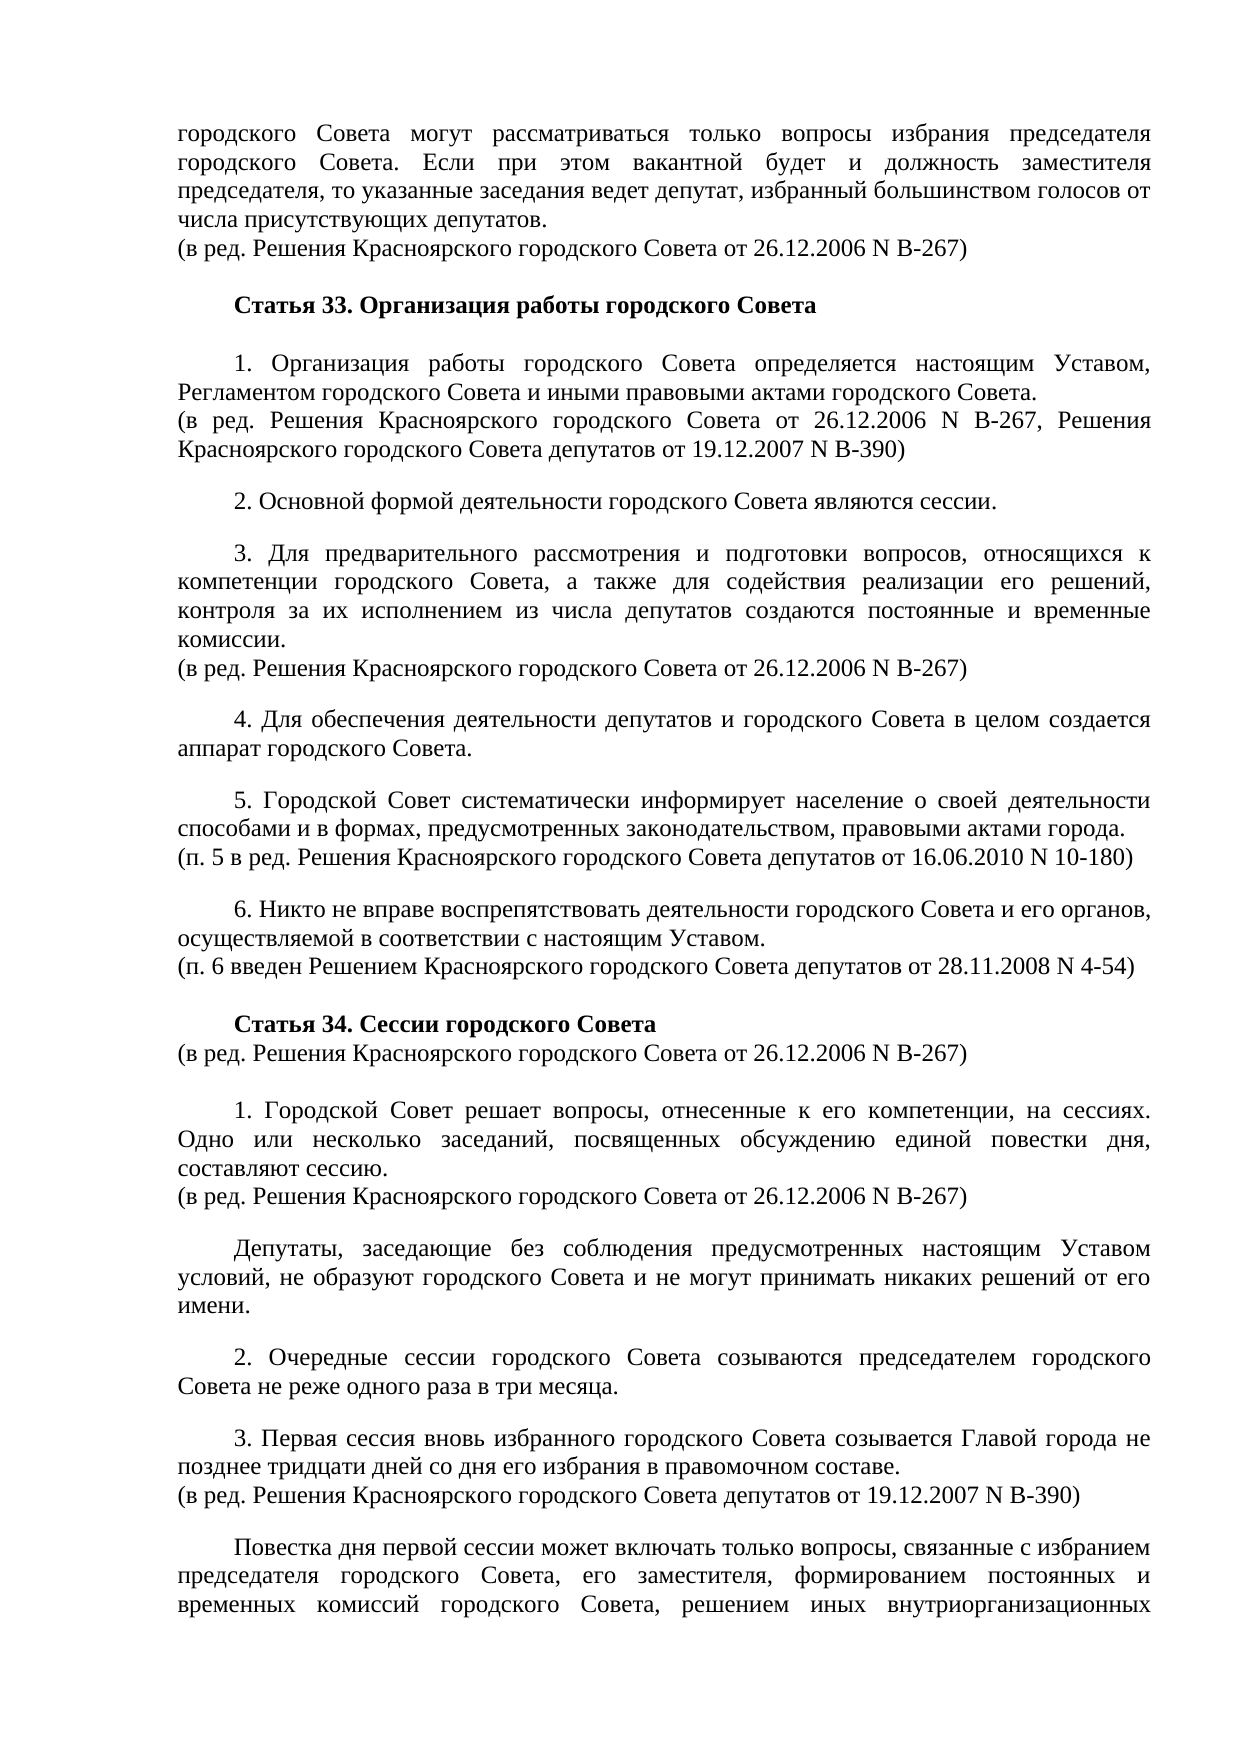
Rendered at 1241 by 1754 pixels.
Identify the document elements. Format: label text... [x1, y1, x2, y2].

text 2. Основной формой деятельности городского Совета являются сессии. [177, 486, 1152, 515]
text 2. Очередные сессии городского Совета созываются председателем городского Совета не реже одного раза в три месяца. [177, 1342, 1152, 1400]
text (в ред. Решения Красноярского городского Совета депутатов от 19.12.2007 N В-390) [177, 1480, 1152, 1509]
text 3. Первая сессия вновь избранного городского Совета созывается Главой города не позднее тридцати дней со дня его избрания в правомочном составе. [177, 1423, 1152, 1480]
text (в ред. Решения Красноярского городского Совета от 26.12.2006 N В-267) [177, 1038, 1152, 1066]
text 4. Для обеспечения деятельности депутатов и городского Совета в целом создается аппарат городского Совета. [177, 704, 1152, 762]
text 1. Городской Совет решает вопросы, отнесенные к его компетенции, на сессиях. Одно или несколько заседаний, посвященных обсуждению единой повестки дня, составляют сессию. [177, 1095, 1152, 1181]
text 3. Для предварительного рассмотрения и подготовки вопросов, относящихся к компетенции городского Совета, а также для содействия реализации его решений, контроля за их исполнением из числа депутатов создаются постоянные и временные комиссии. [177, 538, 1152, 653]
text 5. Городской Совет систематически информирует население о своей деятельности способами и в формах, предусмотренных законодательством, правовыми актами города. [177, 785, 1152, 842]
text (в ред. Решения Красноярского городского Совета от 26.12.2006 N В-267, Решения Красноярского городского Совета депутатов от 19.12.2007 N В-390) [177, 406, 1152, 463]
text 1. Организация работы городского Совета определяется настоящим Уставом, Регламентом городского Совета и иными правовыми актами городского Совета. [177, 348, 1152, 406]
title Статья 34. Сессии городского Совета [177, 1009, 1152, 1038]
title Статья 33. Организация работы городского Совета [177, 291, 1152, 319]
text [177, 118, 1152, 233]
text (в ред. Решения Красноярского городского Совета от 26.12.2006 N В-267) [177, 233, 1152, 262]
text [177, 1532, 1152, 1618]
text 6. Никто не вправе воспрепятствовать деятельности городского Совета и его органов, осуществляемой в соответствии с настоящим Уставом. [177, 894, 1152, 951]
text (в ред. Решения Красноярского городского Совета от 26.12.2006 N В-267) [177, 653, 1152, 681]
text (п. 5 в ред. Решения Красноярского городского Совета депутатов от 16.06.2010 N 10-180) [177, 842, 1152, 871]
text (в ред. Решения Красноярского городского Совета от 26.12.2006 N В-267) [177, 1181, 1152, 1210]
text Депутаты, заседающие без соблюдения предусмотренных настоящим Уставом условий, не образуют городского Совета и не могут принимать никаких решений от его имени. [177, 1233, 1152, 1319]
text (п. 6 введен Решением Красноярского городского Совета депутатов от 28.11.2008 N 4-54) [177, 951, 1152, 980]
